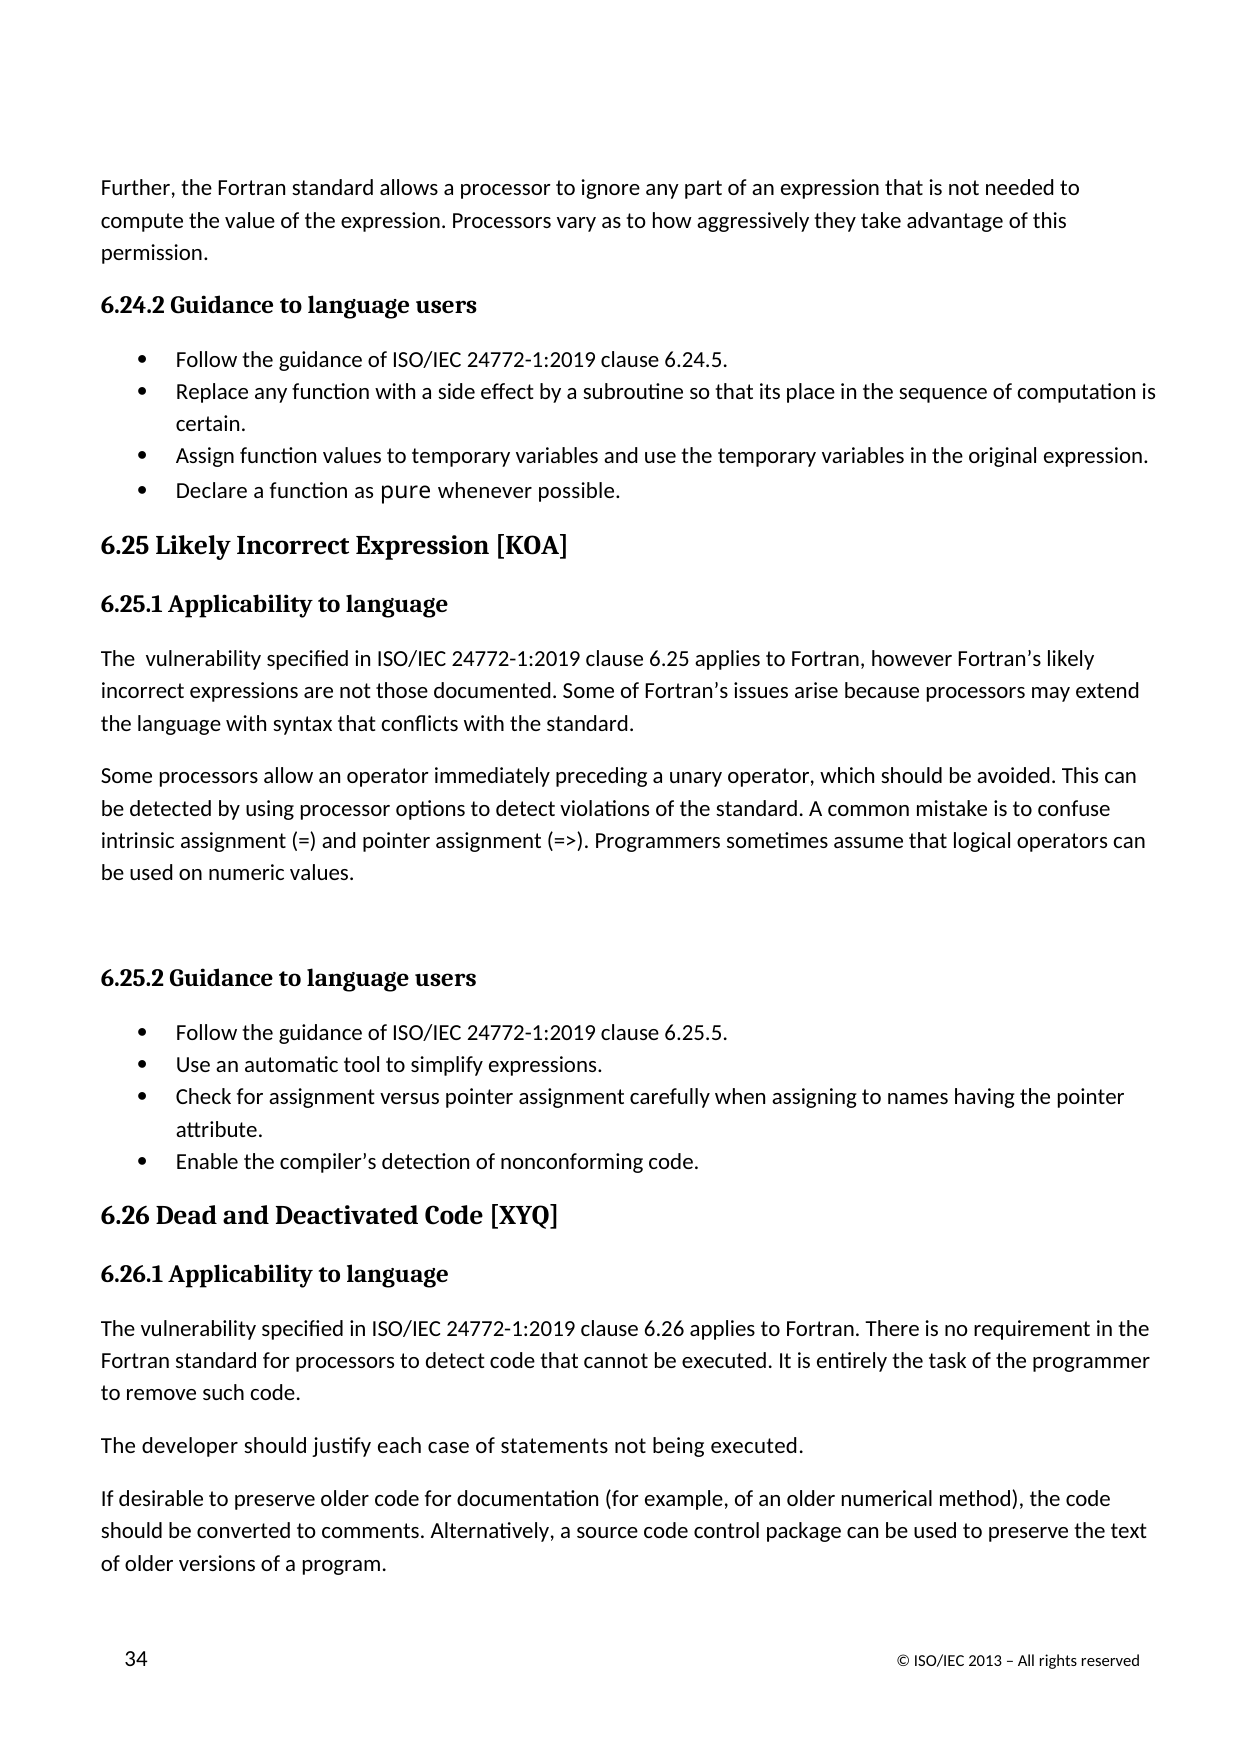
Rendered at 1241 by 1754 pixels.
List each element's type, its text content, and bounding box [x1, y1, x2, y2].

text Check for assignment versus pointer assignment carefully when assigning to names having the pointer attribute. [138, 1082, 1164, 1143]
text Enable the compiler’s detection of nonconforming code. [138, 1147, 1164, 1175]
text The developer should justify each case of statements not being executed. [101, 1431, 1164, 1459]
text Some processors allow an operator immediately preceding a unary operator, which should be avoided. This can be detected by using processor options to detect violations of the standard. A common mistake is to confuse intrinsic assignment (=) and pointer assignment (=>). Programmers sometimes assume that logical operators can be used on numeric values. [101, 762, 1164, 886]
text 6.26.1 Applicability to language [101, 1260, 1164, 1289]
text The vulnerability specified in ISO/IEC 24772-1:2019 clause 6.25 applies to Fortran, however Fortran’s likely incorrect expressions are not those documented. Some of Fortran’s issues arise because processors may extend the language with syntax that conflicts with the standard. [101, 644, 1164, 737]
subtitle 6.26 Dead and Deactivated Code [XYQ] [101, 1200, 1164, 1231]
list Follow the guidance of ISO/IEC 24772-1:2019 clause 6.24.5. [138, 345, 1164, 373]
text Further, the Fortran standard allows a processor to ignore any part of an expression that is not needed to compute the value of the expression. Processors vary as to how aggressively they take advantage of this permission. [101, 173, 1164, 266]
text Declare a function as pure whenever possible. [138, 473, 1164, 505]
text 6.25.2 Guidance to language users [101, 964, 1164, 993]
text 6.25.1 Applicability to language [101, 590, 1164, 619]
list Use an automatic tool to simplify expressions. [138, 1050, 1164, 1078]
subtitle 6.25 Likely Incorrect Expression [KOA] [101, 530, 1164, 561]
text The vulnerability specified in ISO/IEC 24772-1:2019 clause 6.26 applies to Fortran. There is no requirement in the Fortran standard for processors to detect code that cannot be executed. It is entirely the task of the programmer to remove such code. [101, 1314, 1164, 1406]
text 6.24.2 Guidance to language users [101, 291, 1164, 320]
text Assign function values to temporary variables and use the temporary variables in the original expression. [138, 441, 1164, 469]
list Replace any function with a side effect by a subroutine so that its place in the sequence of computation is certain. [138, 377, 1164, 437]
text If desirable to preserve older code for documentation (for example, of an older numerical method), the code should be converted to comments. Alternatively, a source code control package can be used to preserve the text of older versions of a program. [101, 1484, 1164, 1577]
list Follow the guidance of ISO/IEC 24772-1:2019 clause 6.25.5. [138, 1018, 1164, 1046]
